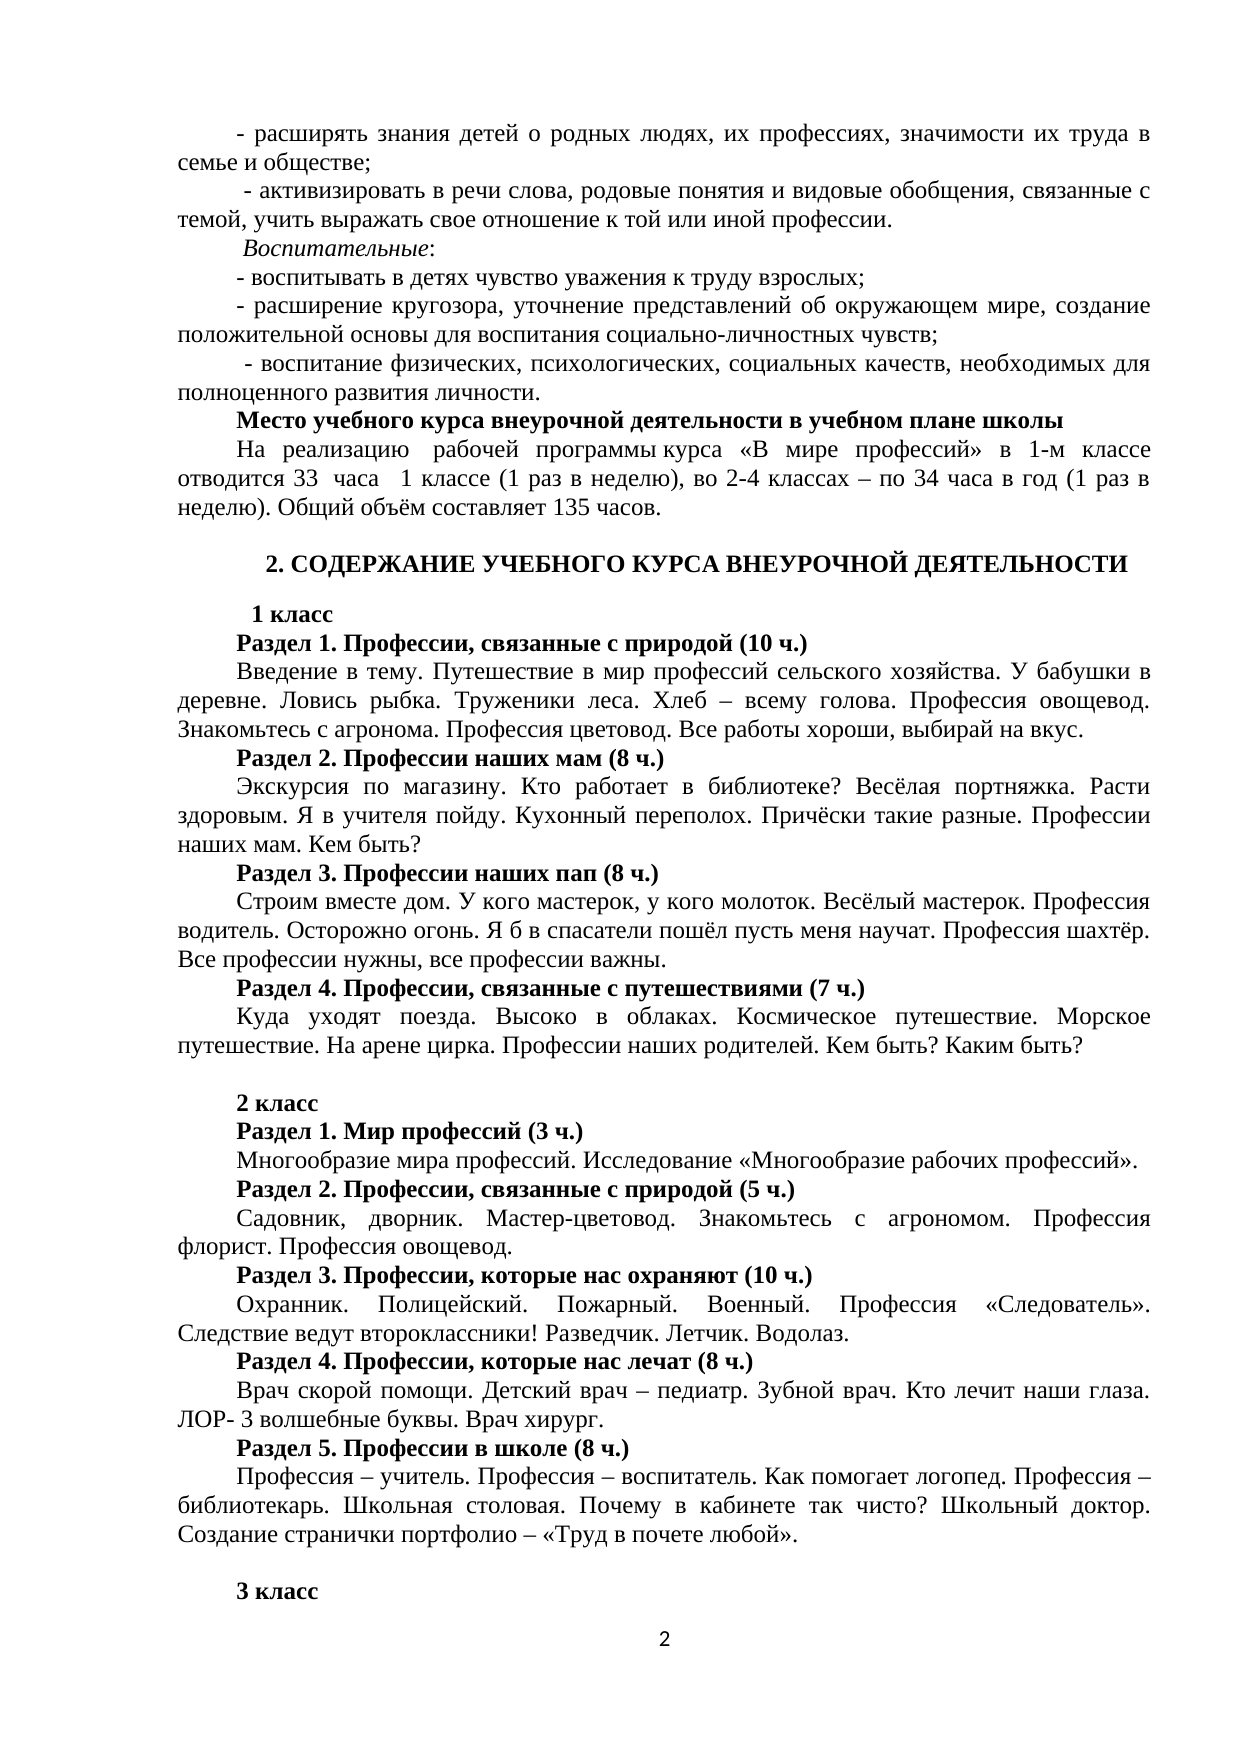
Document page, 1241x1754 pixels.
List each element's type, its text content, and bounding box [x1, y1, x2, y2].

text Садовник, дворник. Мастер-цветовод. Знакомьтесь с агрономом. Профессия флорист. Профессия овощевод. [177, 1203, 1152, 1260]
text Раздел 5. Профессии в школе (8 ч.) [177, 1433, 1152, 1461]
text Раздел 3. Профессии наших пап (8 ч.) [177, 858, 1152, 886]
list Введение в тему. Путешествие в мир профессий сельского хозяйства. У бабушки в деревне. Ловись рыбка. Труженики леса. Хлеб – всему голова. Профессия овощевод. Знакомьтесь с агронома. Профессия цветовод. Все работы хороши, выбирай на вкус. [177, 656, 1152, 743]
text - воспитание физических, психологических, социальных качеств, необходимых для полноценного развития личности. [177, 348, 1152, 406]
text 2. СОДЕРЖАНИЕ УЧЕБНОГО КУРСА ВНЕУРОЧНОЙ ДЕЯТЕЛЬНОСТИ [242, 549, 1152, 578]
text - расширение кругозора, уточнение представлений об окружающем мире, создание положительной основы для воспитания социально-личностных чувств; [177, 291, 1152, 348]
text Место учебного курса внеурочной деятельности в учебном плане школы [177, 406, 1152, 434]
text Раздел 1. Профессии, связанные с природой (10 ч.) [177, 628, 1152, 656]
text Раздел 4. Профессии, которые нас лечат (8 ч.) [177, 1346, 1152, 1375]
text Экскурсия по магазину. Кто работает в библиотеке? Весёлая портняжка. Расти здоровым. Я в учителя пойду. Кухонный переполох. Причёски такие разные. Профессии наших мам. Кем быть? [177, 771, 1152, 858]
text 2 класс [177, 1088, 1152, 1116]
text Раздел 3. Профессии, которые нас охраняют (10 ч.) [177, 1260, 1152, 1289]
text Врач скорой помощи. Детский врач – педиатр. Зубной врач. Кто лечит наши глаза. ЛОР- 3 волшебные буквы. Врач хирург. [177, 1375, 1152, 1433]
text - активизировать в речи слова, родовые понятия и видовые обобщения, связанные с темой, учить выражать свое отношение к той или иной профессии. [177, 176, 1152, 233]
text Раздел 4. Профессии, связанные с путешествиями (7 ч.) [177, 973, 1152, 1001]
text Раздел 1. Мир профессий (3 ч.) [177, 1116, 1152, 1145]
text 3 класс [177, 1576, 1152, 1605]
text Многообразие мира профессий. Исследование «Многообразие рабочих профессий». [177, 1145, 1152, 1174]
text - расширять знания детей о родных людях, их профессиях, значимости их труда в семье и обществе; [177, 118, 1152, 176]
text Раздел 2. Профессии наших мам (8 ч.) [177, 743, 1152, 771]
text Строим вместе дом. У кого мастерок, у кого молоток. Весёлый мастерок. Профессия водитель. Осторожно огонь. Я б в спасатели пошёл пусть меня научат. Профессия шахтёр. Все профессии нужны, все профессии важны. [177, 886, 1152, 973]
text На реализацию рабочей программы курса «В мире профессий» в 1-м классе отводится 33 часа 1 классе (1 раз в неделю), во 2-4 классах – по 34 часа в год (1 раз в неделю). Общий объём составляет 135 часов. [177, 434, 1152, 521]
text Охранник. Полицейский. Пожарный. Военный. Профессия «Следователь». Следствие ведут второклассники! Разведчик. Летчик. Водолаз. [177, 1289, 1152, 1346]
text Профессия – учитель. Профессия – воспитатель. Как помогает логопед. Профессия – библиотекарь. Школьная столовая. Почему в кабинете так чисто? Школьный доктор. Создание странички портфолио – «Труд в почете любой». [177, 1461, 1152, 1548]
text Воспитательные: [177, 233, 1152, 262]
text Раздел 2. Профессии, связанные с природой (5 ч.) [177, 1174, 1152, 1203]
text 1 класс [177, 599, 1152, 628]
text - воспитывать в детях чувство уважения к труду взрослых; [177, 262, 1152, 291]
text Куда уходят поезда. Высоко в облаках. Космическое путешествие. Морское путешествие. На арене цирка. Профессии наших родителей. Кем быть? Каким быть? [177, 1001, 1152, 1059]
